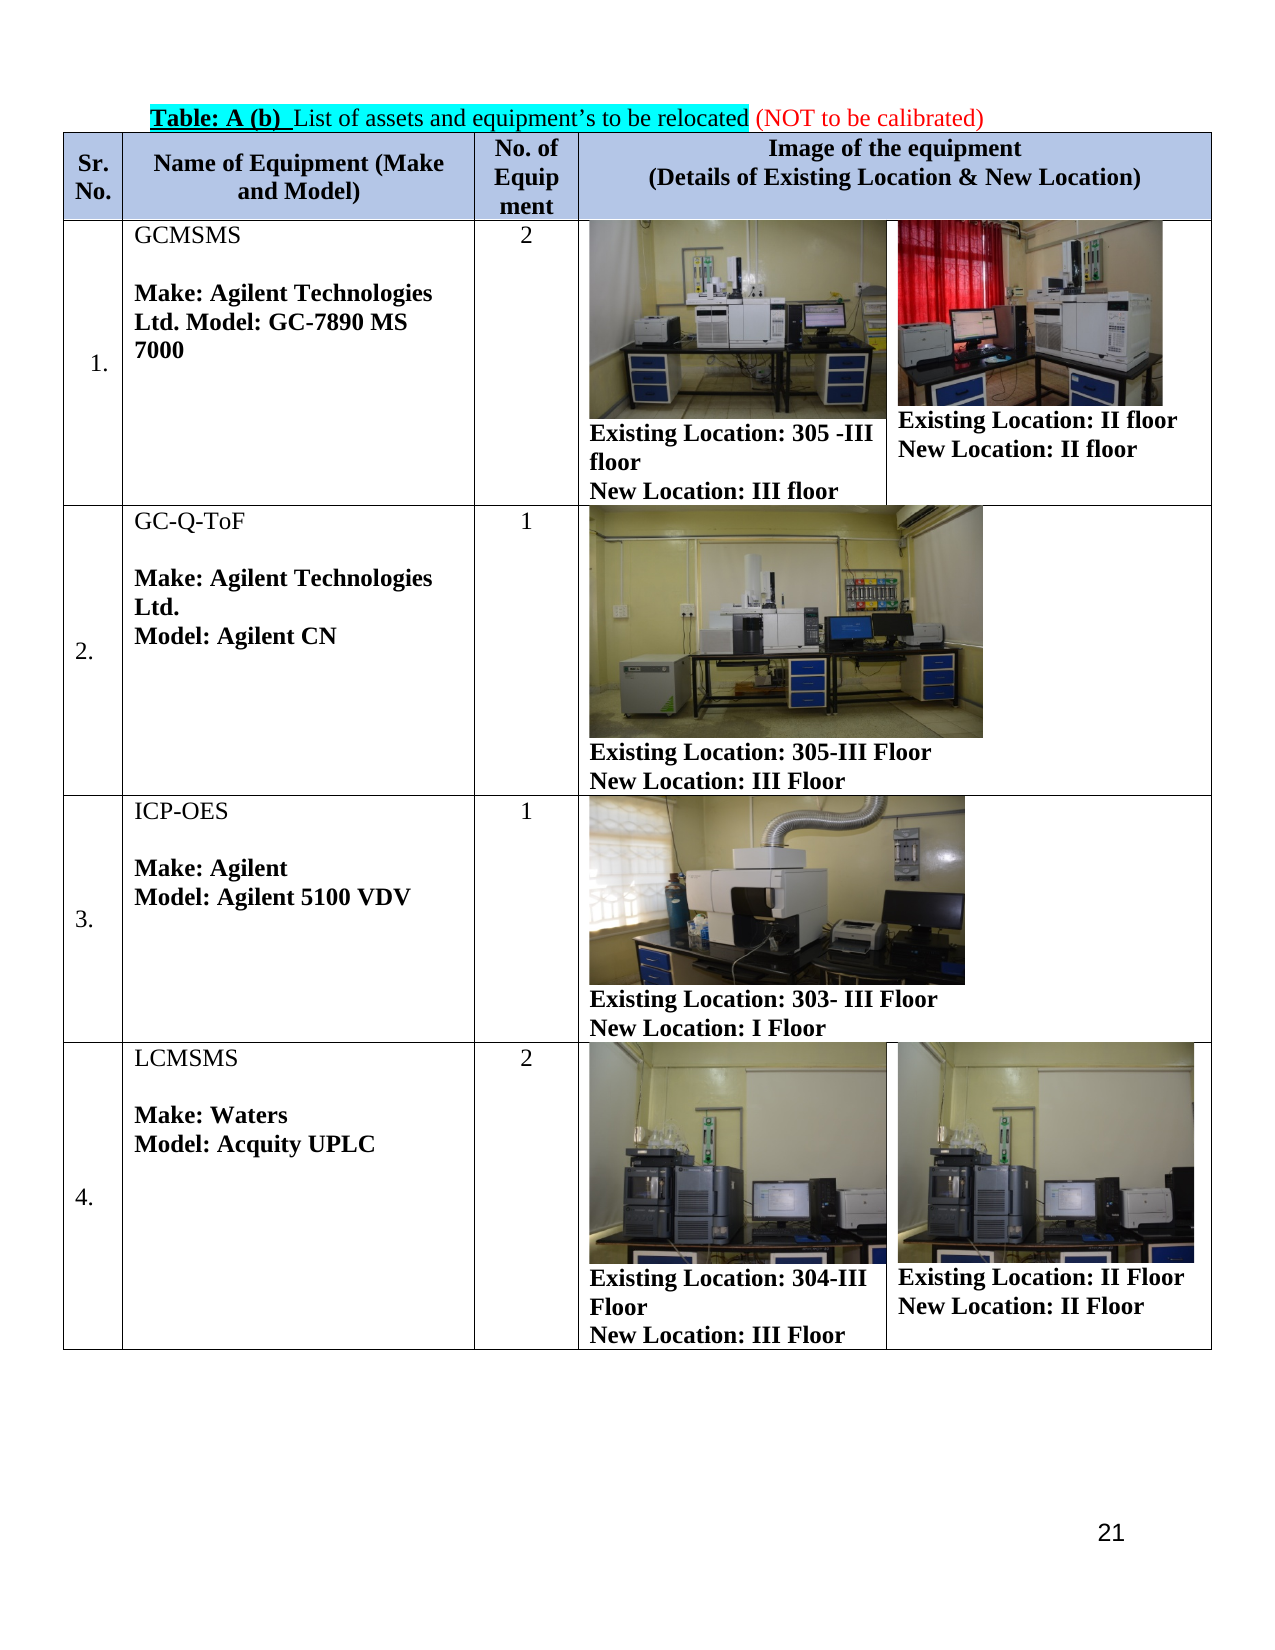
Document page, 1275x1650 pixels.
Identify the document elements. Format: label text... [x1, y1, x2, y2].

table_cell Existing Location: 304-III Floor New Location: III Floor [579, 1043, 886, 1349]
table_header Sr. No. [64, 133, 122, 219]
table_cell GC-Q-ToF Make: Agilent Technologies Ltd. Model: Agilent CN [123, 506, 474, 795]
picture [589, 505, 983, 738]
table_cell [64, 506, 122, 795]
picture [589, 220, 887, 419]
text Table: A (b) List of assets and equipment’s to be relocated (NOT to be calibrated) [150, 103, 1125, 132]
table_cell Existing Location: 303- III Floor New Location: I Floor [579, 796, 1211, 1042]
table_cell Existing Location: II Floor New Location: II Floor [887, 1043, 1211, 1349]
table_cell LCMSMS Make: Waters Model: Acquity UPLC [123, 1043, 474, 1349]
table_cell GCMSMS Make: Agilent Technologies Ltd. Model: GC-7890 MS 7000 [123, 221, 474, 505]
table_cell 1 [475, 796, 578, 1042]
picture [589, 796, 965, 985]
table_cell Existing Location: II floor New Location: II floor [887, 221, 1211, 505]
table_cell 1 [475, 506, 578, 795]
table_cell Existing Location: 305-III Floor New Location: III Floor [579, 506, 1211, 795]
picture [589, 1042, 887, 1264]
picture [897, 220, 1163, 406]
table_header Image of the equipment (Details of Existing Location & New Location) [579, 133, 1211, 219]
table_cell ICP-OES Make: Agilent Model: Agilent 5100 VDV [123, 796, 474, 1042]
table_header No. of Equipment [475, 133, 578, 219]
picture [897, 1042, 1195, 1263]
table_header Name of Equipment (Make and Model) [123, 133, 474, 219]
table_cell 2 [475, 1043, 578, 1349]
table_cell Existing Location: 305 -III floor New Location: III floor [579, 221, 886, 505]
table_cell [64, 1043, 122, 1349]
table_cell [64, 796, 122, 1042]
table_cell [64, 221, 122, 505]
table_cell 2 [475, 221, 578, 505]
